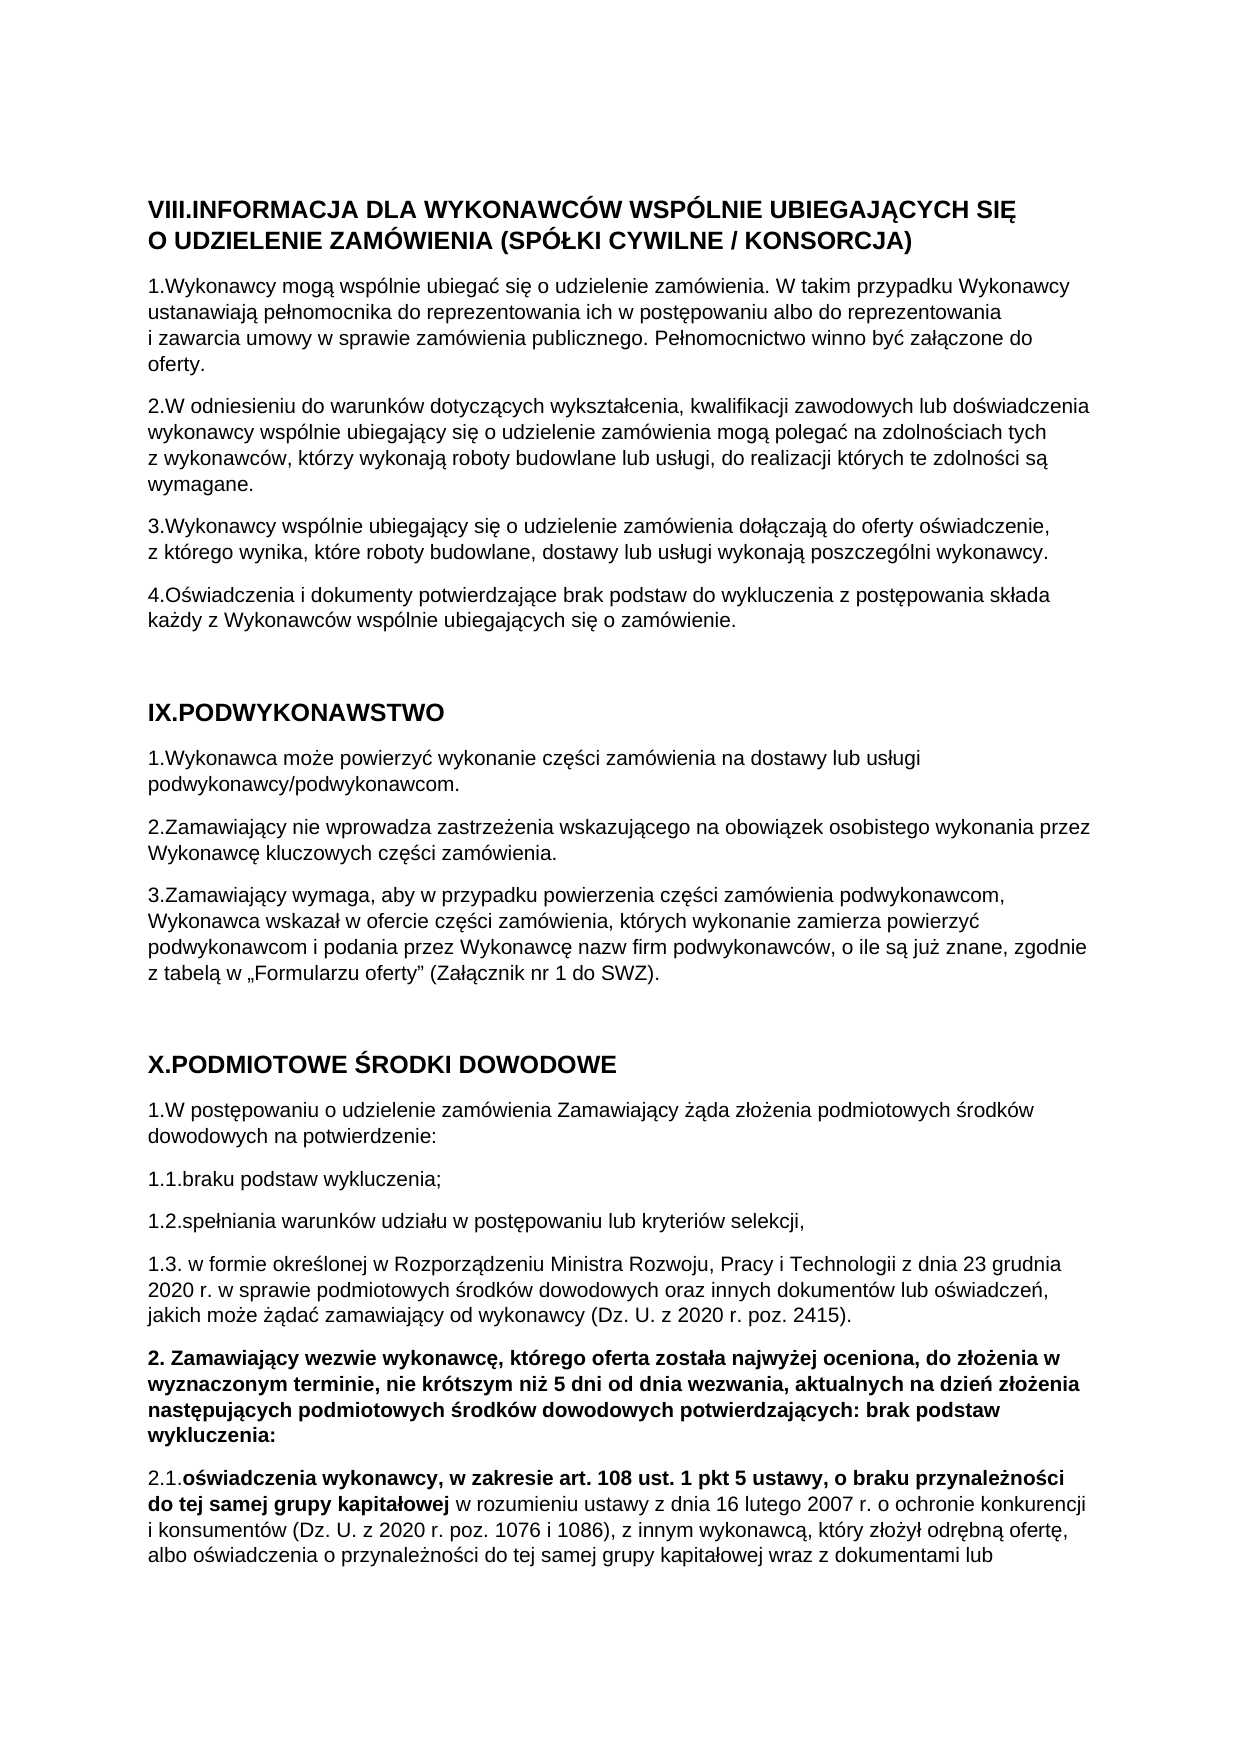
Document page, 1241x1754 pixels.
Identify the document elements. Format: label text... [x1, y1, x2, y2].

text VIII.INFORMACJA DLA WYKONAWCÓW WSPÓLNIE UBIEGAJĄCYCH SIĘ O UDZIELENIE ZAMÓWIENIA (SPÓŁKI CYWILNE / KONSORCJA) [148, 195, 1093, 255]
text 3.Wykonawcy wspólnie ubiegający się o udzielenie zamówienia dołączają do oferty oświadczenie, z którego wynika, które roboty budowlane, dostawy lub usługi wykonają poszczególni wykonawcy. [148, 514, 1093, 564]
text 2.Zamawiający nie wprowadza zastrzeżenia wskazującego na obowiązek osobistego wykonania przez Wykonawcę kluczowych części zamówienia. [148, 814, 1093, 864]
text 3.Zamawiający wymaga, aby w przypadku powierzenia części zamówienia podwykonawcom, Wykonawca wskazał w ofercie części zamówienia, których wykonanie zamierza powierzyć podwykonawcom i podania przez Wykonawcę nazw firm podwykonawców, o ile są już znane, zgodnie z tabelą w „Formularzu oferty” (Załącznik nr 1 do SWZ). [148, 883, 1093, 984]
text 1.3. w formie określonej w Rozporządzeniu Ministra Rozwoju, Pracy i Technologii z dnia 23 grudnia 2020 r. w sprawie podmiotowych środków dowodowych oraz innych dokumentów lub oświadczeń, jakich może żądać zamawiający od wykonawcy (Dz. U. z 2020 r. poz. 2415). [148, 1252, 1093, 1327]
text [148, 1466, 1093, 1567]
text 2.W odniesieniu do warunków dotyczących wykształcenia, kwalifikacji zawodowych lub doświadczenia wykonawcy wspólnie ubiegający się o udzielenie zamówienia mogą polegać na zdolnościach tych z wykonawców, którzy wykonają roboty budowlane lub usługi, do realizacji których te zdolności są wymagane. [148, 394, 1093, 496]
text 2. Zamawiający wezwie wykonawcę, którego oferta została najwyżej oceniona, do złożenia w wyznaczonym terminie, nie krótszym niż 5 dni od dnia wezwania, aktualnych na dzień złożenia następujących podmiotowych środków dowodowych potwierdzających: brak podstaw wykluczenia: [148, 1346, 1093, 1447]
text 1.W postępowaniu o udzielenie zamówienia Zamawiający żąda złożenia podmiotowych środków dowodowych na potwierdzenie: [148, 1098, 1093, 1148]
text 1.1.braku podstaw wykluczenia; [148, 1167, 1093, 1191]
text 1.Wykonawcy mogą wspólnie ubiegać się o udzielenie zamówienia. W takim przypadku Wykonawcy ustanawiają pełnomocnika do reprezentowania ich w postępowaniu albo do reprezentowania i zawarcia umowy w sprawie zamówienia publicznego. Pełnomocnictwo winno być załączone do oferty. [148, 274, 1093, 376]
text IX.PODWYKONAWSTWO [148, 698, 1093, 727]
text 1.2.spełniania warunków udziału w postępowaniu lub kryteriów selekcji, [148, 1209, 1093, 1233]
text X.PODMIOTOWE ŚRODKI DOWODOWE [148, 1051, 1093, 1079]
text 4.Oświadczenia i dokumenty potwierdzające brak podstaw do wykluczenia z postępowania składa każdy z Wykonawców wspólnie ubiegających się o zamówienie. [148, 582, 1093, 632]
text 1.Wykonawca może powierzyć wykonanie części zamówienia na dostawy lub usługi podwykonawcy/podwykonawcom. [148, 746, 1093, 796]
